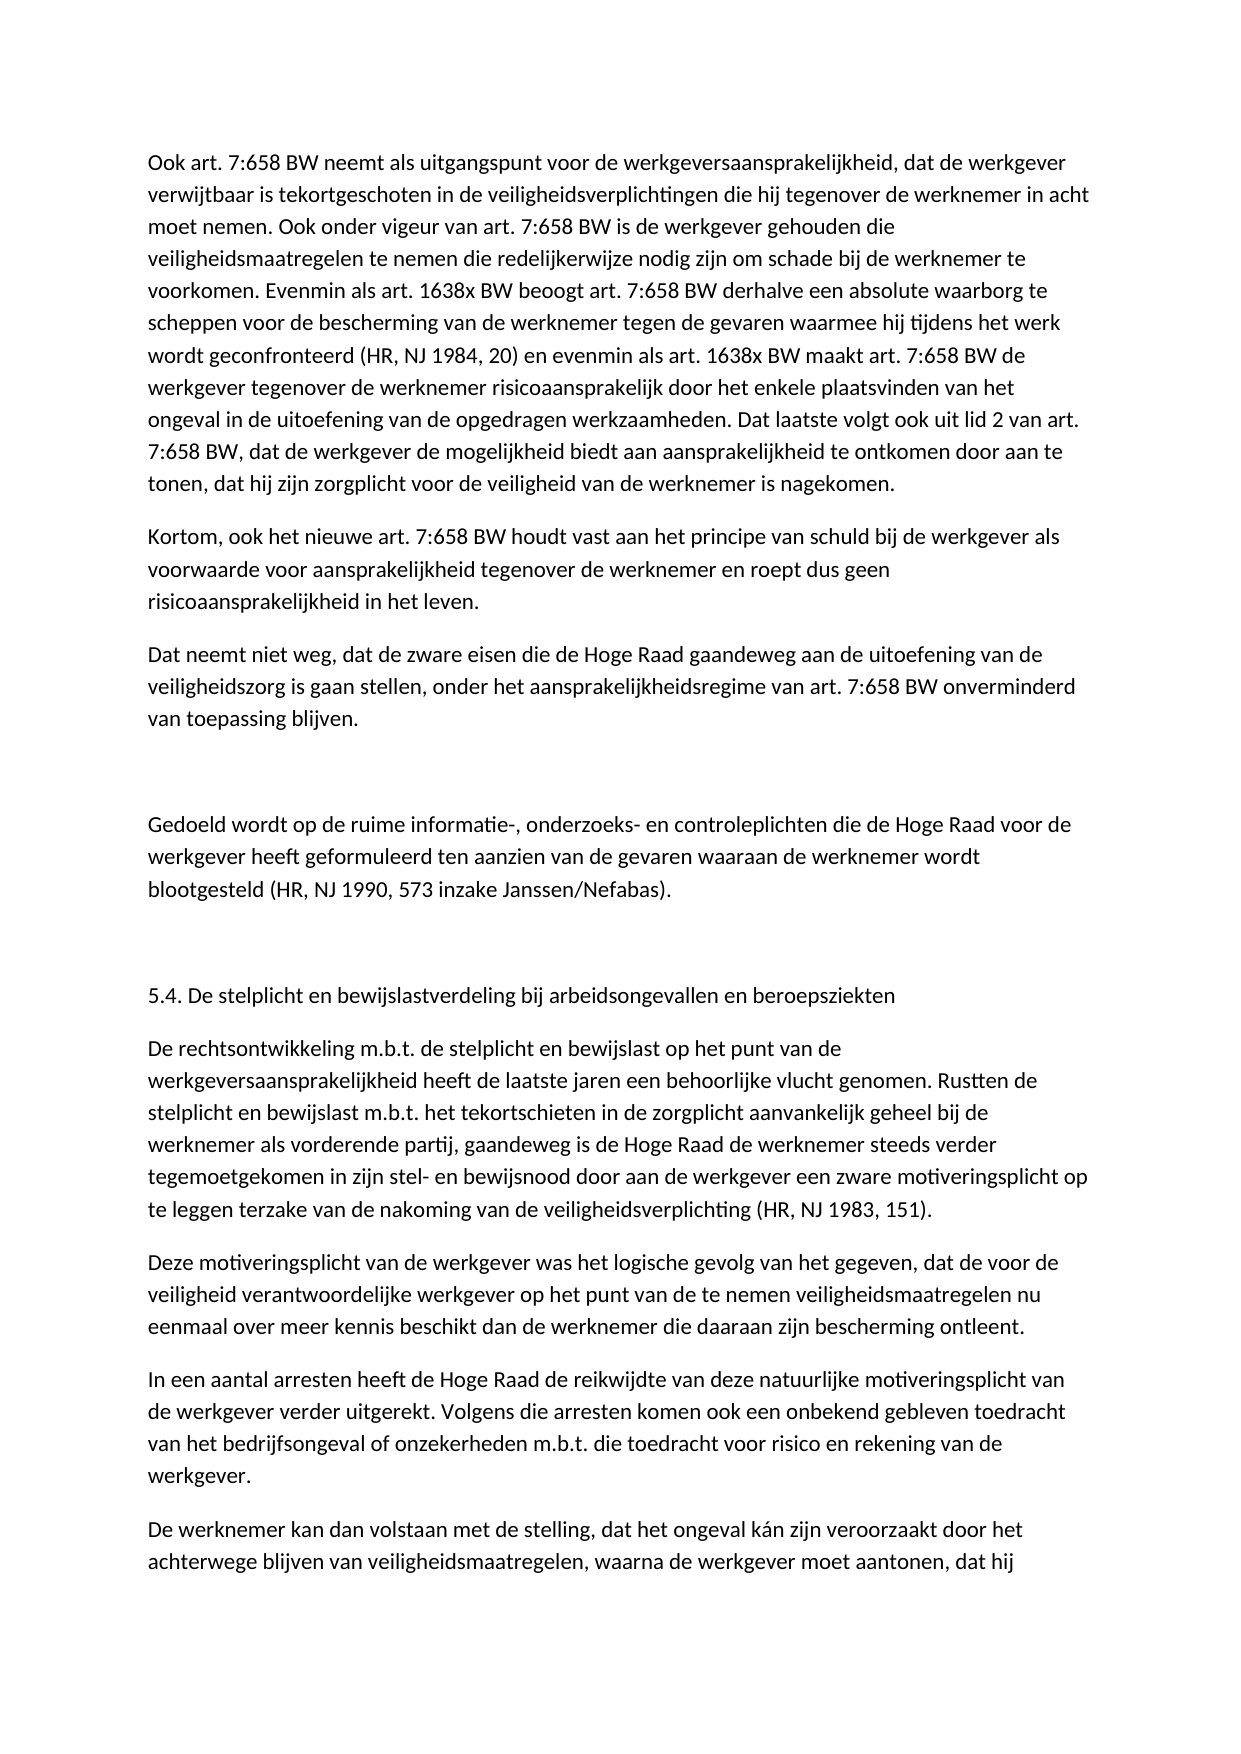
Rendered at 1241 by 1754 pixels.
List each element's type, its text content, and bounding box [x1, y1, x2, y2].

text Ook art. 7:658 BW neemt als uitgangspunt voor de werkgeversaansprakelijkheid, dat de werkgever verwijtbaar is tekortgeschoten in de veiligheidsverplichtingen die hij tegenover de werknemer in acht moet nemen. Ook onder vigeur van art. 7:658 BW is de werkgever gehouden die veiligheidsmaatregelen te nemen die redelijkerwijze nodig zijn om schade bij de werknemer te voorkomen. Evenmin als art. 1638x BW beoogt art. 7:658 BW derhalve een absolute waarborg te scheppen voor de bescherming van de werknemer tegen de gevaren waarmee hij tijdens het werk wordt geconfronteerd (HR, NJ 1984, 20) en evenmin als art. 1638x BW maakt art. 7:658 BW de werkgever tegenover de werknemer risicoaansprakelijk door het enkele plaatsvinden van het ongeval in de uitoefening van de opgedragen werkzaamheden. Dat laatste volgt ook uit lid 2 van art. 7:658 BW, dat de werkgever de mogelijkheid biedt aan aansprakelijkheid te ontkomen door aan te tonen, dat hij zijn zorgplicht voor de veiligheid van de werknemer is nagekomen. [148, 148, 1093, 497]
text Dat neemt niet weg, dat de zware eisen die de Hoge Raad gaandeweg aan de uitoefening van de veiligheidszorg is gaan stellen, onder het aansprakelijkheidsregime van art. 7:658 BW onverminderd van toepassing blijven. [148, 640, 1093, 732]
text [148, 1515, 1093, 1575]
text 5.4. De stelplicht en bewijslastverdeling bij arbeidsongevallen en beroepsziekten [148, 981, 1093, 1009]
text In een aantal arresten heeft de Hoge Raad de reikwijdte van deze natuurlijke motiveringsplicht van de werkgever verder uitgerekt. Volgens die arresten komen ook een onbekend gebleven toedracht van het bedrijfsongeval of onzekerheden m.b.t. die toedracht voor risico en rekening van de werkgever. [148, 1365, 1093, 1490]
text Kortom, ook het nieuwe art. 7:658 BW houdt vast aan het principe van schuld bij de werkgever als voorwaarde voor aansprakelijkheid tegenover de werknemer en roept dus geen risicoaansprakelijkheid in het leven. [148, 522, 1093, 615]
text De rechtsontwikkeling m.b.t. de stelplicht en bewijslast op het punt van de werkgeversaansprakelijkheid heeft de laatste jaren een behoorlijke vlucht genomen. Rustten de stelplicht en bewijslast m.b.t. het tekortschieten in de zorgplicht aanvankelijk geheel bij de werknemer als vorderende partij, gaandeweg is de Hoge Raad de werknemer steeds verder tegemoetgekomen in zijn stel- en bewijsnood door aan de werkgever een zware motiveringsplicht op te leggen terzake van de nakoming van de veiligheidsverplichting (HR, NJ 1983, 151). [148, 1034, 1093, 1223]
text Gedoeld wordt op de ruime informatie-, onderzoeks- en controleplichten die de Hoge Raad voor de werkgever heeft geformuleerd ten aanzien van de gevaren waaraan de werknemer wordt blootgesteld (HR, NJ 1990, 573 inzake Janssen/Nefabas). [148, 810, 1093, 903]
text Deze motiveringsplicht van de werkgever was het logische gevolg van het gegeven, dat de voor de veiligheid verantwoordelijke werkgever op het punt van de te nemen veiligheidsmaatregelen nu eenmaal over meer kennis beschikt dan de werknemer die daaraan zijn bescherming ontleent. [148, 1248, 1093, 1340]
